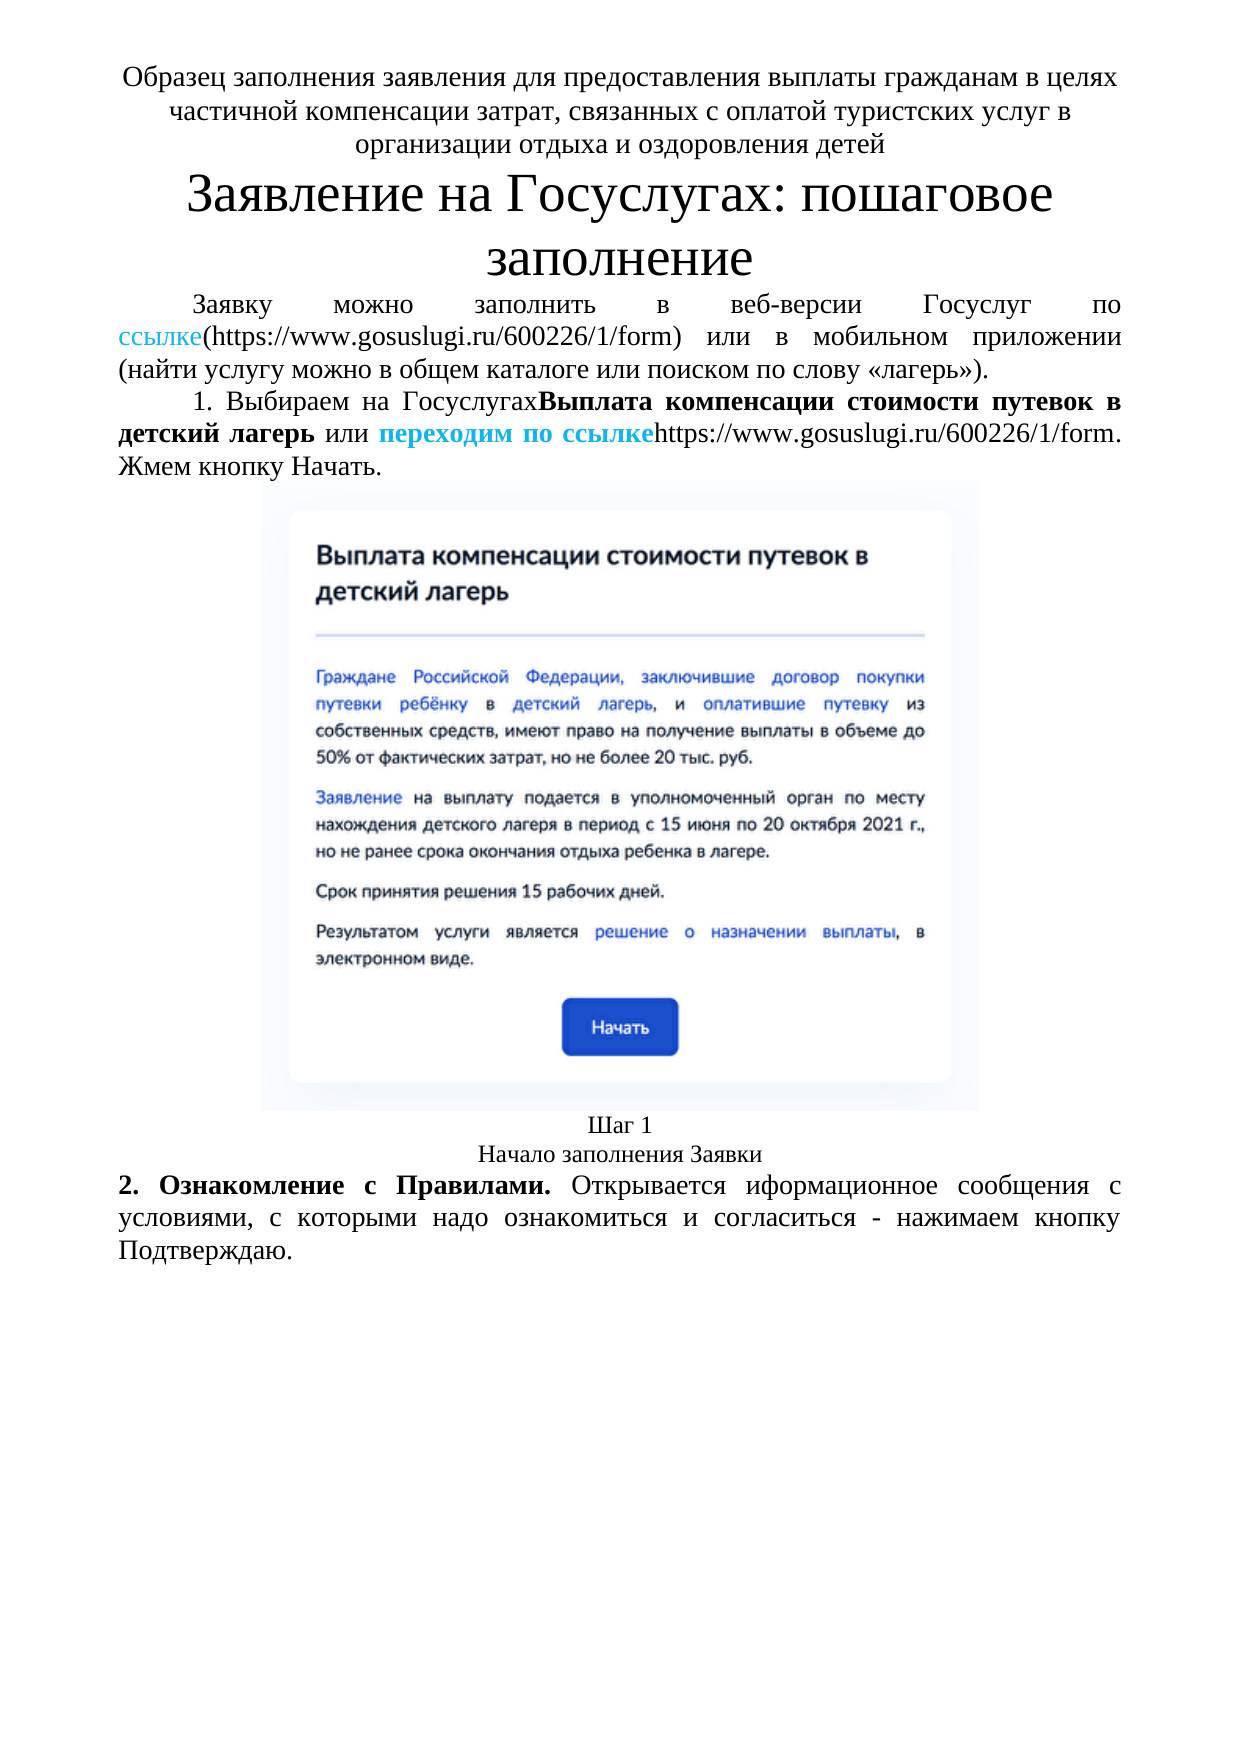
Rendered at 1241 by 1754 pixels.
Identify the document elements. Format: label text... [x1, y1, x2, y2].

text 2. Ознакомление с Правилами. Открывается иформационное сообщения с условиями, с которыми надо ознакомиться и согласиться - нажимаем кнопку Подтверждаю. [118, 1168, 1122, 1265]
text Заявку можно заполнить в веб-версии Госуслуг по ссылке(https://www.gosuslugi.ru/600226/1/form) или в мобильном приложении (найти услугу можно в общем каталоге или поиском по слову «лагерь»). [118, 287, 1122, 384]
text Образец заполнения заявления для предоставления выплаты гражданам в целях частичной компенсации затрат, связанных с оплатой туристских услуг в организации отдыха и оздоровления детей [118, 59, 1122, 160]
text 1. Выбираем на ГосуслугахВыплата компенсации стоимости путевок в детский лагерь или переходим по ссылкеhttps://www.gosuslugi.ru/600226/1/form. Жмем кнопку Начать. [118, 384, 1122, 481]
text Заявление на Госуслугах: пошаговое заполнение [118, 160, 1122, 287]
picture [260, 481, 980, 1111]
text Шаг 1 Начало заполнения Заявки [118, 1110, 1122, 1168]
